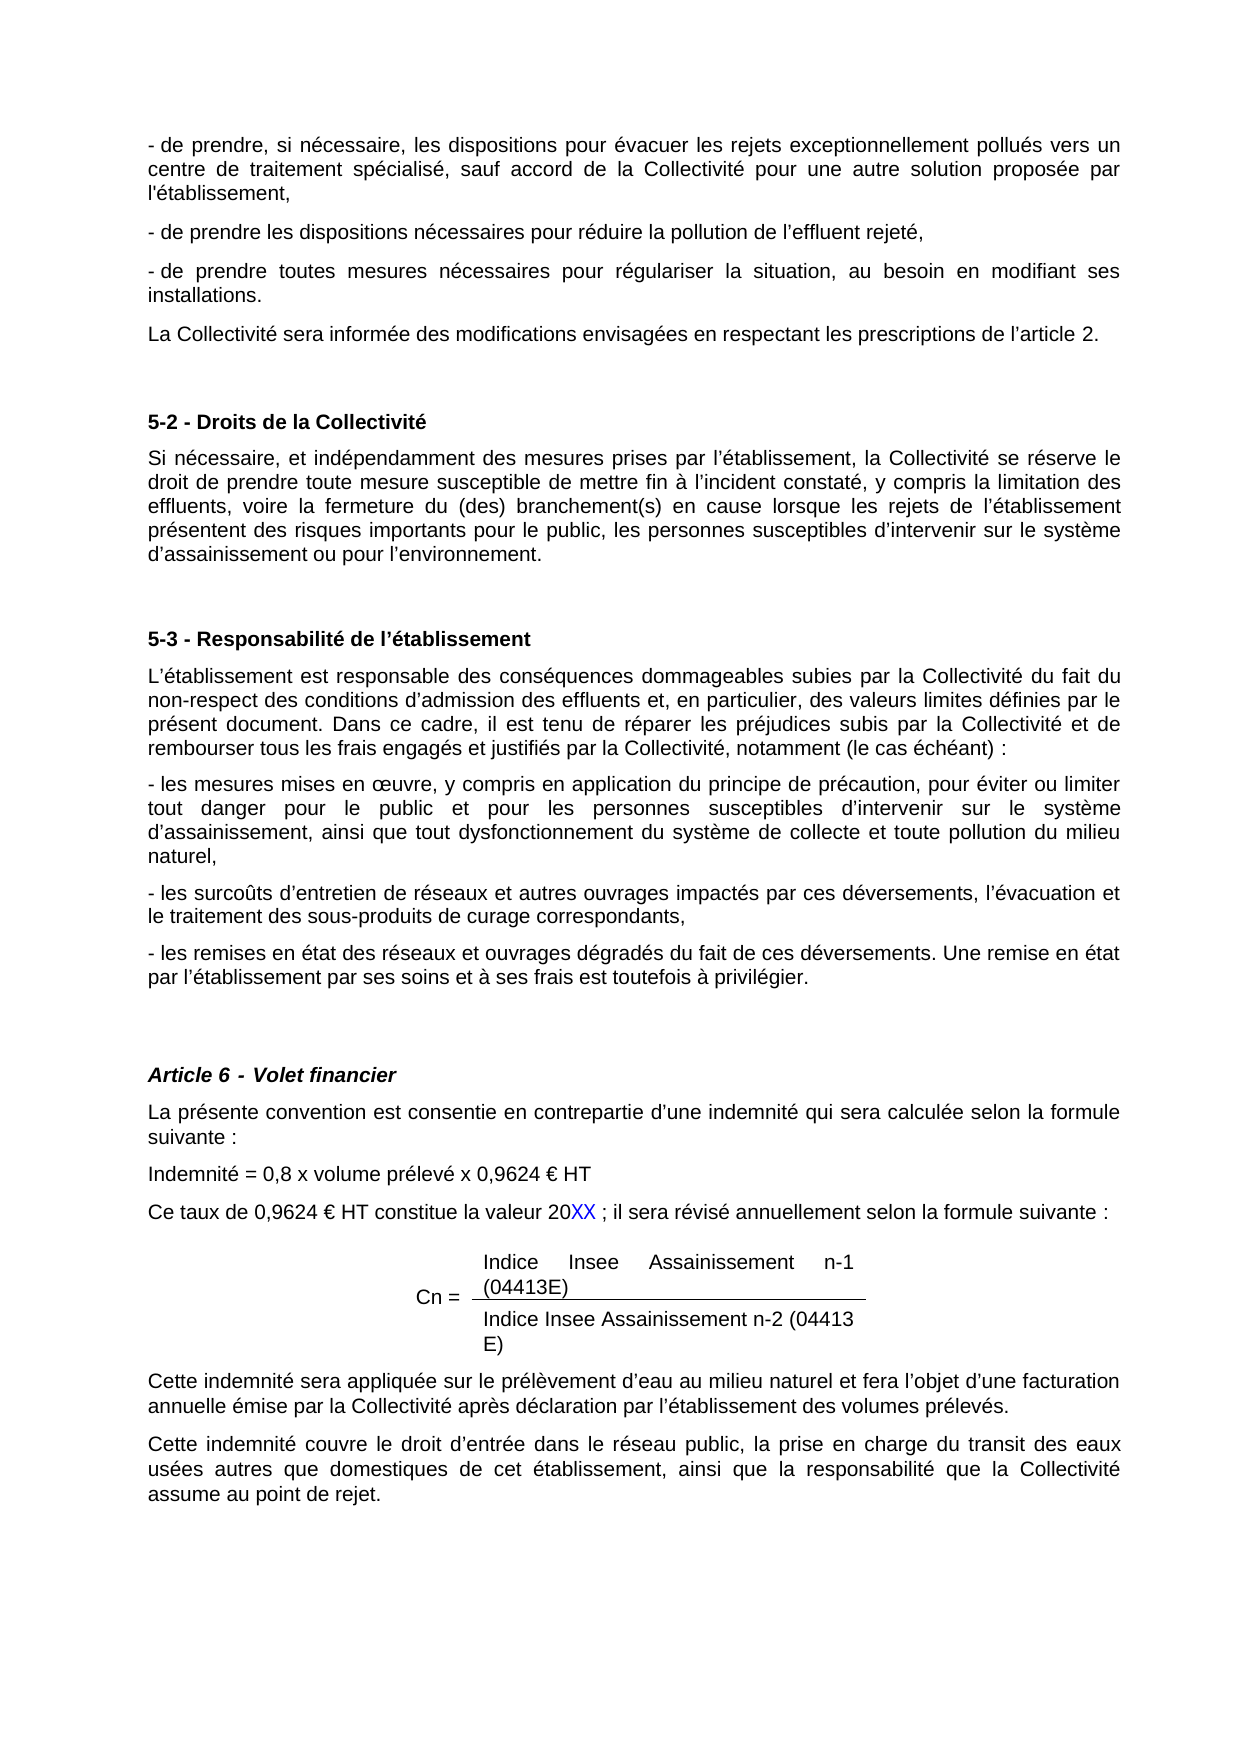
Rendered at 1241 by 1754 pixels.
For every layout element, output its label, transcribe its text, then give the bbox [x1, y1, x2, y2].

text - de prendre toutes mesures nécessaires pour régulariser la situation, au besoin en modifiant ses installations. [148, 259, 1122, 307]
text - les surcoûts d’entretien de réseaux et autres ouvrages impactés par ces déversements, l’évacuation et le traitement des sous-produits de curage correspondants, [148, 880, 1122, 928]
text Cette indemnité couvre le droit d’entrée dans le réseau public, la prise en charge du transit des eaux usées autres que domestiques de cet établissement, ainsi que la responsabilité que la Collectivité assume au point de rejet. [148, 1431, 1122, 1506]
text Si nécessaire, et indépendamment des mesures prises par l’établissement, la Collectivité se réserve le droit de prendre toute mesure susceptible de mettre fin à l’incident constaté, y compris la limitation des effluents, voire la fermeture du (des) branchement(s) en cause lorsque les rejets de l’établissement présentent des risques importants pour le public, les personnes susceptibles d’intervenir sur le système d’assainissement ou pour l’environnement. [148, 446, 1122, 566]
text Cette indemnité sera appliquée sur le prélèvement d’eau au milieu naturel et fera l’objet d’une facturation annuelle émise par la Collectivité après déclaration par l’établissement des volumes prélevés. [148, 1369, 1122, 1419]
text 5-3 - Responsabilité de l’établissement [148, 627, 1122, 651]
text La présente convention est consentie en contrepartie d’une indemnité qui sera calculée selon la formule suivante : [148, 1099, 1122, 1149]
text 5-2 - Droits de la Collectivité [148, 409, 1122, 433]
table_header Indice Insee Assainissement n-1 (04413E) [472, 1237, 866, 1299]
text - de prendre les dispositions nécessaires pour réduire la pollution de l’effluent rejeté, [148, 220, 1122, 244]
text L’établissement est responsable des conséquences dommageables subies par la Collectivité du fait du non-respect des conditions d’admission des effluents et, en particulier, des valeurs limites définies par le présent document. Dans ce cadre, il est tenu de réparer les préjudices subis par la Collectivité et de rembourser tous les frais engagés et justifiés par la Collectivité, notamment (le cas échéant) : [148, 664, 1122, 759]
text Ce taux de 0,9624 € HT constitue la valeur 20XX ; il sera révisé annuellement selon la formule suivante : [148, 1199, 1122, 1224]
text - de prendre, si nécessaire, les dispositions pour évacuer les rejets exceptionnellement pollués vers un centre de traitement spécialisé, sauf accord de la Collectivité pour une autre solution proposée par l'établissement, [148, 133, 1122, 205]
text - les remises en état des réseaux et ouvrages dégradés du fait de ces déversements. Une remise en état par l’établissement par ses soins et à ses frais est toutefois à privilégier. [148, 941, 1122, 989]
table_header Cn = [404, 1237, 472, 1356]
table_cell Indice Insee Assainissement n-2 (04413 E) [472, 1300, 866, 1356]
text Indemnité = 0,8 x volume prélevé x 0,9624 € HT [148, 1162, 1122, 1187]
text - les mesures mises en œuvre, y compris en application du principe de précaution, pour éviter ou limiter tout danger pour le public et pour les personnes susceptibles d’intervenir sur le système d’assainissement, ainsi que tout dysfonctionnement du système de collecte et toute pollution du milieu naturel, [148, 772, 1122, 868]
text La Collectivité sera informée des modifications envisagées en respectant les prescriptions de l’article 2. [148, 322, 1122, 346]
text Article 6 - Volet financier [148, 1063, 1122, 1087]
